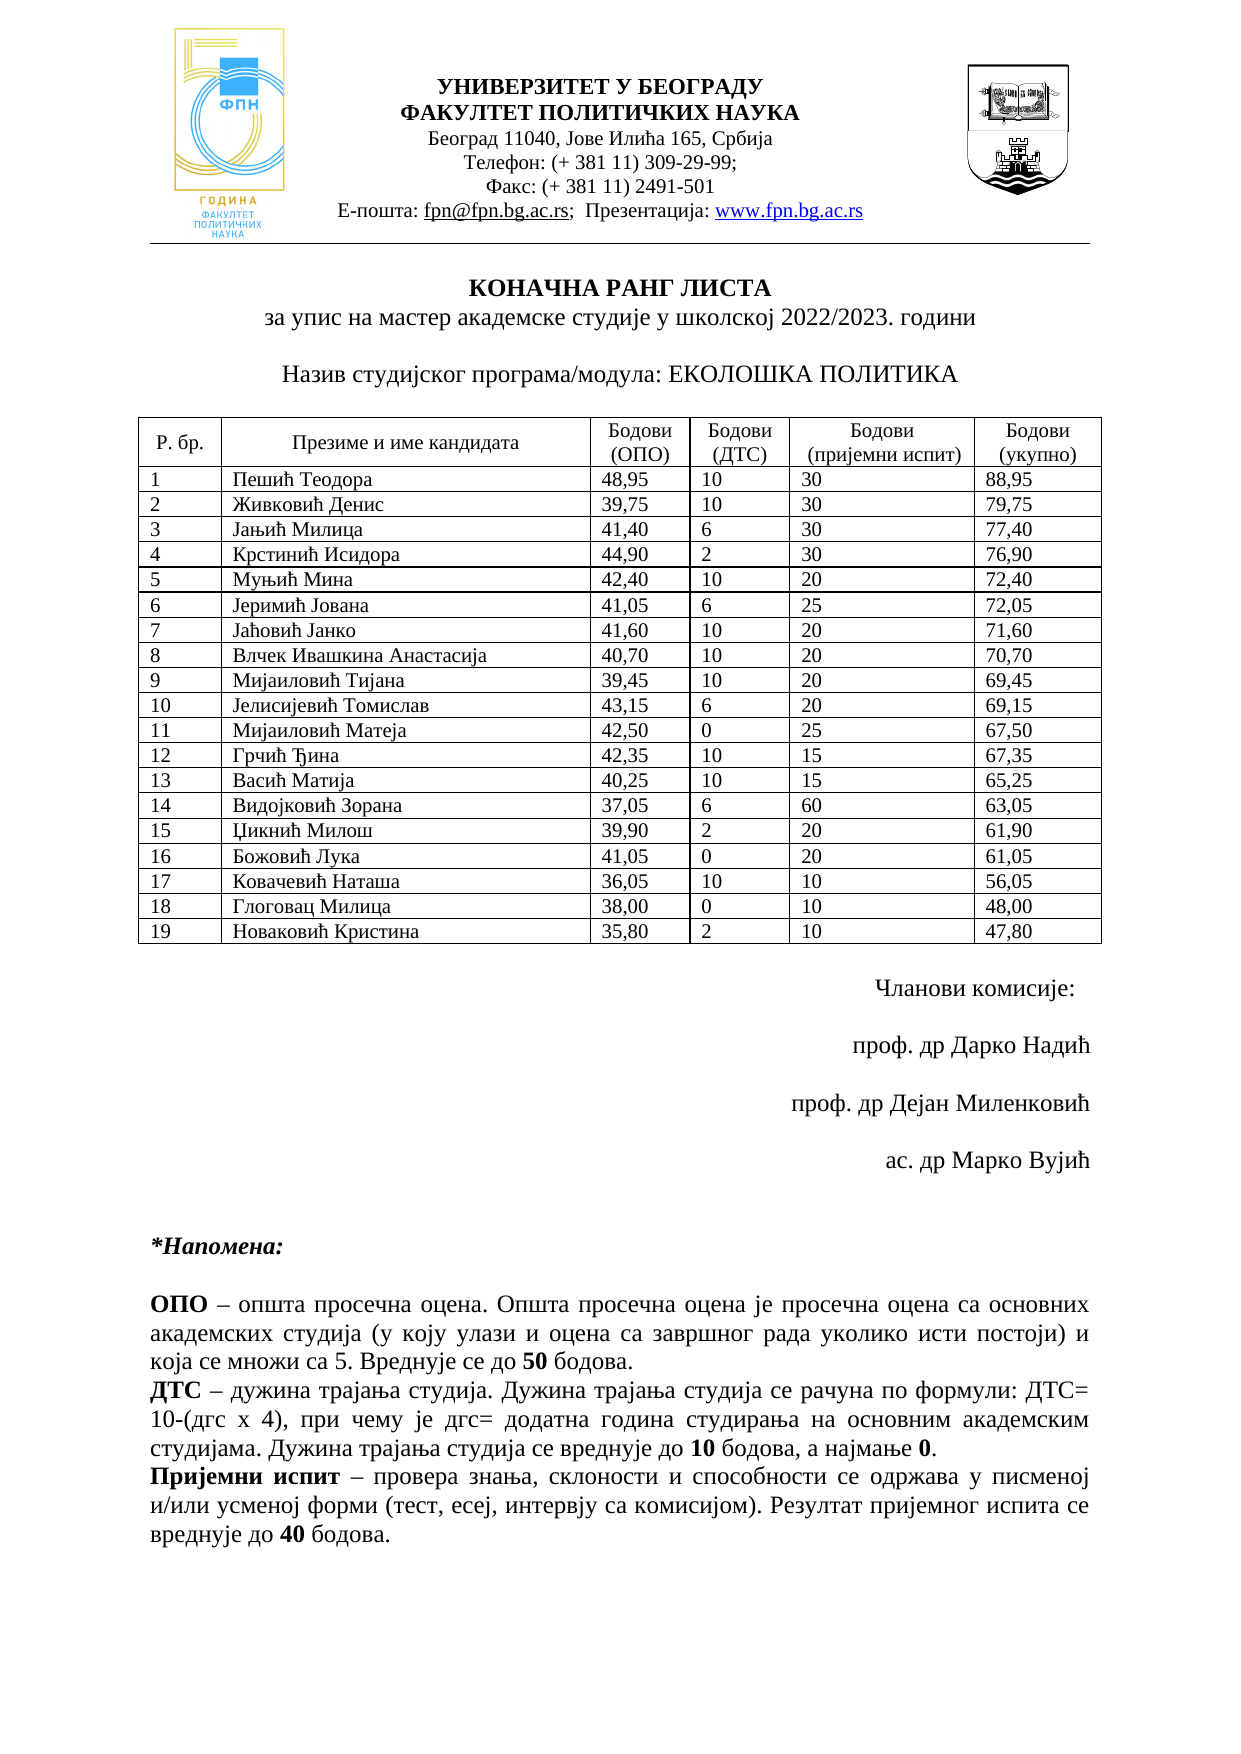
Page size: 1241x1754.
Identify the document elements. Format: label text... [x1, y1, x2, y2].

table_cell Јањић Милица [222, 517, 590, 541]
table_cell Пешић Теодора [222, 467, 590, 491]
table_cell 70,70 [975, 643, 1101, 667]
table_cell 2 [139, 492, 221, 516]
table_cell 20 [790, 693, 974, 717]
table_cell 20 [790, 568, 974, 591]
table_cell 0 [691, 894, 789, 918]
table_cell Крстинић Исидора [222, 542, 590, 566]
table_cell Живковић Денис [222, 492, 590, 516]
text ОПО – општа просечна оцена. Општа просечна оцена је просечна оцена са основних академских студија (у коју улази и оцена са завршног рада уколико исти постоји) и која се множи са 5. Вреднује се до 50 бодова. [150, 1289, 1090, 1375]
table_cell 61,05 [975, 844, 1101, 868]
table_cell 41,60 [591, 618, 689, 642]
table_cell 10 [691, 668, 789, 692]
table_cell 10 [691, 618, 789, 642]
table_cell 2 [691, 542, 789, 566]
table_cell Видојковић Зорана [222, 793, 590, 817]
table_cell 42,35 [591, 743, 689, 767]
text ас. др Марко Вујић [150, 1145, 1090, 1174]
table_cell 48,00 [975, 894, 1101, 918]
table_cell 0 [691, 844, 789, 868]
table_header Бодови (укупно) [975, 418, 1101, 466]
table_cell Јеримић Јована [222, 593, 590, 617]
table_cell 41,40 [591, 517, 689, 541]
table_cell 77,40 [975, 517, 1101, 541]
table_cell 3 [139, 517, 221, 541]
table_cell 38,00 [591, 894, 689, 918]
table_cell 15 [790, 768, 974, 792]
table_cell 40,70 [591, 643, 689, 667]
table_cell 18 [139, 894, 221, 918]
table_cell Влчек Ивашкина Анастасија [222, 643, 590, 667]
table_cell 39,90 [591, 819, 689, 842]
table_cell Новаковић Кристина [222, 919, 590, 943]
table_cell 12 [139, 743, 221, 767]
table_cell 60 [790, 793, 974, 817]
table_cell 30 [790, 542, 974, 566]
table_cell 63,05 [975, 793, 1101, 817]
table_cell Муњић Мина [222, 568, 590, 591]
table_cell 72,40 [975, 568, 1101, 591]
text за упис на мастер академске студије у школској 2022/2023. години [150, 302, 1090, 331]
table_cell Мијаиловић Тијана [222, 668, 590, 692]
table_cell 6 [139, 593, 221, 617]
text *Напомена: [150, 1231, 1090, 1260]
table_cell 20 [790, 844, 974, 868]
table_cell Јелисијевић Томислав [222, 693, 590, 717]
table_cell 36,05 [591, 869, 689, 893]
table_cell 35,80 [591, 919, 689, 943]
table_cell 25 [790, 593, 974, 617]
table_cell 16 [139, 844, 221, 868]
table_cell 2 [691, 819, 789, 842]
table_header Бодови (ОПО) [591, 418, 689, 466]
table_cell 0 [691, 718, 789, 742]
table_cell 5 [139, 568, 221, 591]
table_cell 67,35 [975, 743, 1101, 767]
table_cell 69,45 [975, 668, 1101, 692]
table_cell 4 [139, 542, 221, 566]
table_cell 30 [790, 517, 974, 541]
table_cell 47,80 [975, 919, 1101, 943]
table_cell 6 [691, 517, 789, 541]
table_cell 20 [790, 668, 974, 692]
table_cell 10 [691, 643, 789, 667]
table_cell 15 [139, 819, 221, 842]
text Чланови комисије: [150, 973, 1090, 1001]
table_cell 79,75 [975, 492, 1101, 516]
table_cell 39,75 [591, 492, 689, 516]
table_cell 37,05 [591, 793, 689, 817]
table_cell 19 [139, 919, 221, 943]
table_cell 10 [139, 693, 221, 717]
text проф. др Дејан Миленковић [150, 1088, 1090, 1116]
text КОНАЧНА РАНГ ЛИСТА [150, 273, 1090, 302]
table_cell 40,25 [591, 768, 689, 792]
table_cell Глоговац Милица [222, 894, 590, 918]
table_cell 2 [691, 919, 789, 943]
table_cell 72,05 [975, 593, 1101, 617]
table_cell 25 [790, 718, 974, 742]
table_cell 10 [691, 467, 789, 491]
table_cell 20 [790, 618, 974, 642]
table_cell 10 [790, 894, 974, 918]
table_cell 42,40 [591, 568, 689, 591]
table_cell 20 [790, 819, 974, 842]
table_cell 17 [139, 869, 221, 893]
table_cell 61,90 [975, 819, 1101, 842]
table_cell 67,50 [975, 718, 1101, 742]
table_cell 20 [790, 643, 974, 667]
table_cell Грчић Ђина [222, 743, 590, 767]
table_cell 30 [790, 467, 974, 491]
table_cell 11 [139, 718, 221, 742]
table_cell 7 [139, 618, 221, 642]
table_cell 10 [790, 919, 974, 943]
table_cell 6 [691, 693, 789, 717]
table_cell 69,15 [975, 693, 1101, 717]
table_cell 15 [790, 743, 974, 767]
table_cell 10 [691, 492, 789, 516]
table_cell 56,05 [975, 869, 1101, 893]
text Назив студијског програма/модула: ЕКОЛОШКА ПОЛИТИКА [150, 359, 1090, 388]
table_cell Мијаиловић Матеја [222, 718, 590, 742]
table_cell 8 [139, 643, 221, 667]
table_cell 76,90 [975, 542, 1101, 566]
table_header Бодови (ДТС) [691, 418, 789, 466]
table_cell 10 [790, 869, 974, 893]
table_cell 10 [691, 743, 789, 767]
table_cell 71,60 [975, 618, 1101, 642]
table_cell 6 [691, 593, 789, 617]
table_cell 65,25 [975, 768, 1101, 792]
table_cell 42,50 [591, 718, 689, 742]
table_cell 10 [691, 568, 789, 591]
text проф. др Дарко Надић [150, 1030, 1090, 1059]
picture [172, 26, 286, 239]
table_cell 44,90 [591, 542, 689, 566]
table_cell 39,45 [591, 668, 689, 692]
table_cell 43,15 [591, 693, 689, 717]
table_cell 41,05 [591, 844, 689, 868]
table_cell 48,95 [591, 467, 689, 491]
table_cell 13 [139, 768, 221, 792]
table_cell 14 [139, 793, 221, 817]
table_cell 41,05 [591, 593, 689, 617]
table_cell 6 [691, 793, 789, 817]
table_cell Јаћовић Јанко [222, 618, 590, 642]
table_cell 9 [139, 668, 221, 692]
table_header Р. бр. [139, 418, 221, 466]
table_cell Џикнић Милош [222, 819, 590, 842]
table_header Бодови (пријемни испит) [790, 418, 974, 466]
table_cell Божовић Лука [222, 844, 590, 868]
table_cell 10 [691, 869, 789, 893]
text ДТС – дужина трајања студија. Дужина трајања студија се рачуна по формули: ДТС= 10-(дгс x 4), при чему је дгс= додатна година студирања на основним академским студијама. Дужина трајања студија се вреднује до 10 бодова, а најмање 0. [150, 1375, 1090, 1461]
table_cell Васић Матија [222, 768, 590, 792]
text Пријемни испит – провера знања, склоности и способности се одржава у писменој и/или усменој форми (тест, есеј, интервју са комисијом). Резултат пријемног испита се вреднује до 40 бодова. [150, 1461, 1090, 1548]
table_cell 30 [790, 492, 974, 516]
table_header Презиме и име кандидата [222, 418, 590, 466]
table_cell Ковачевић Наташа [222, 869, 590, 893]
table_cell 88,95 [975, 467, 1101, 491]
table_cell 10 [691, 768, 789, 792]
table_cell 1 [139, 467, 221, 491]
